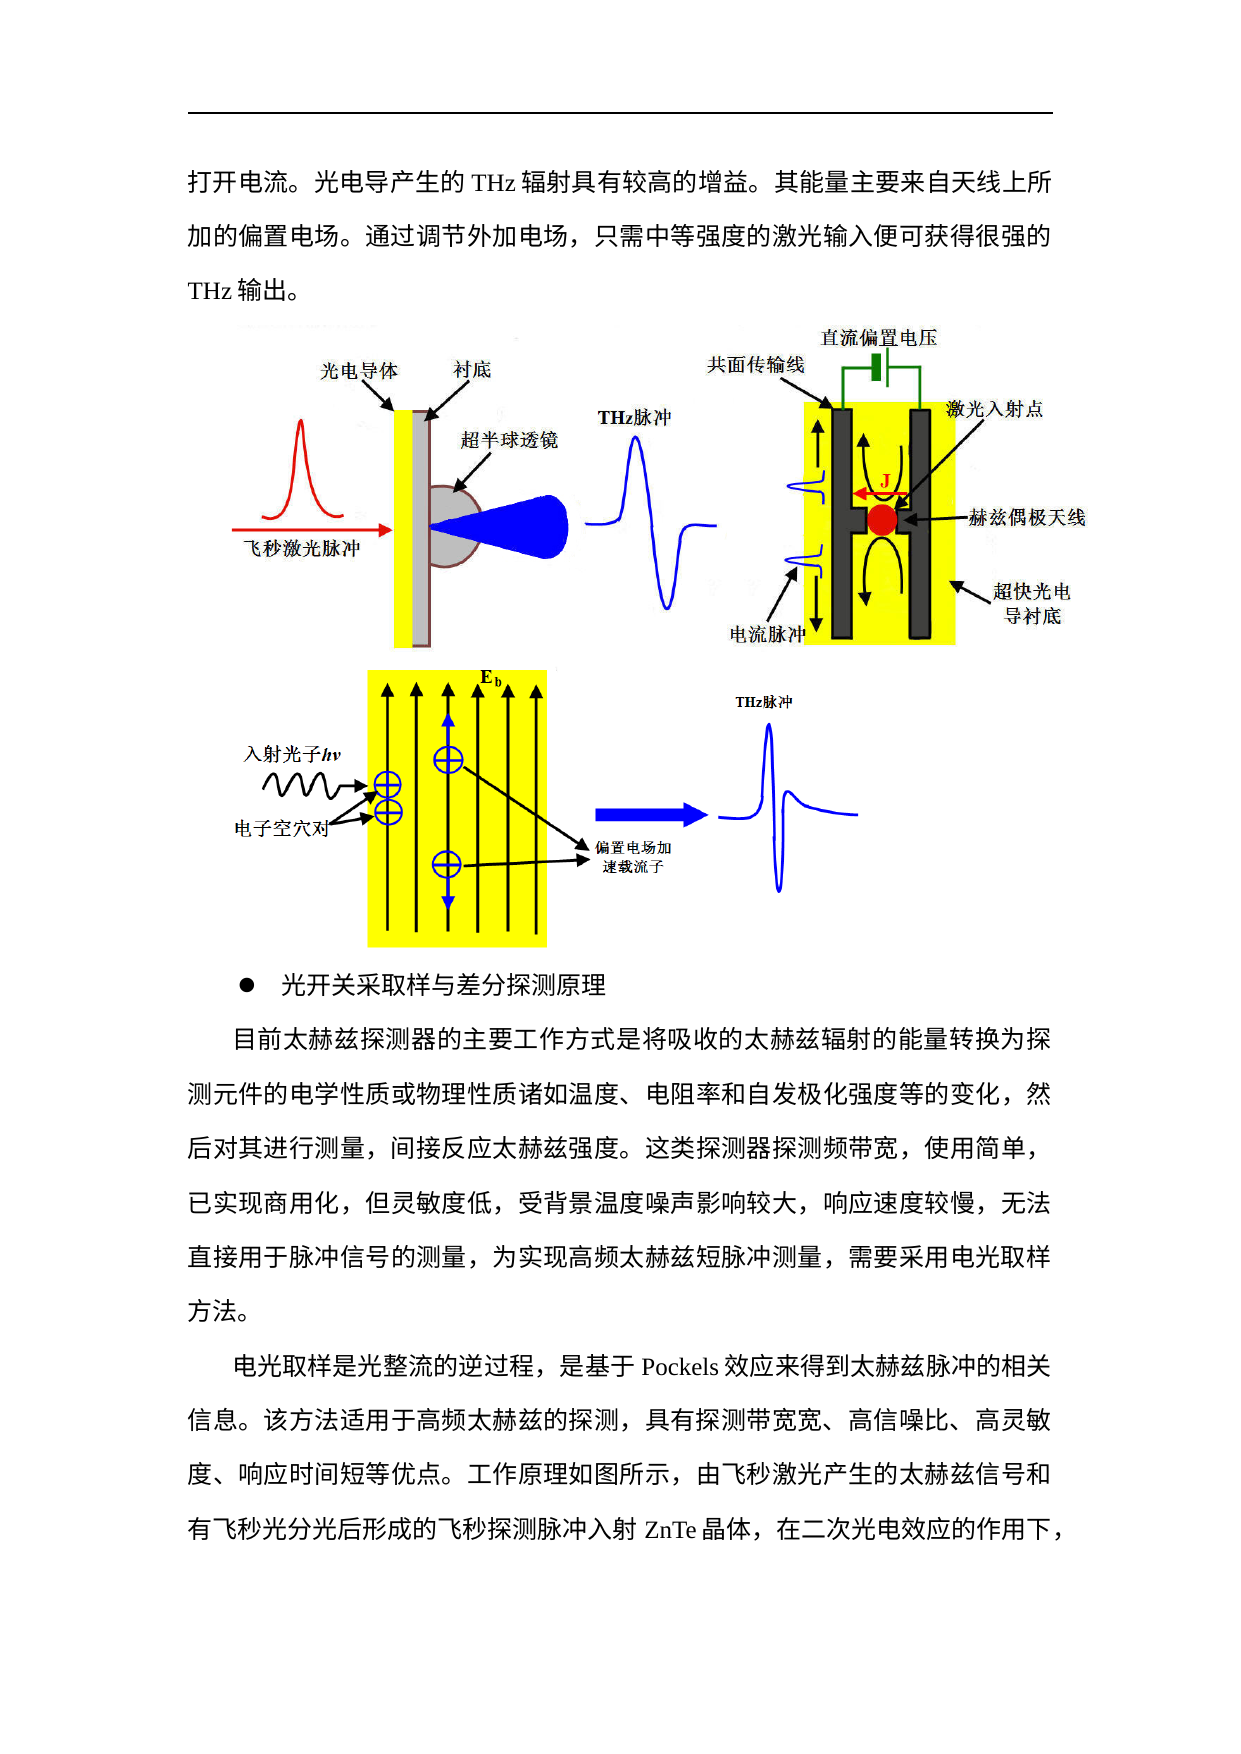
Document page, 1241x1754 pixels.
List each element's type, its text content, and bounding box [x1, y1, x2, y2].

picture [231, 665, 859, 952]
list 光开关采取样与差分探测原理 [237, 966, 1053, 1002]
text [187, 162, 1053, 307]
picture [231, 325, 1091, 652]
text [187, 1346, 1053, 1546]
text 目前太赫兹探测器的主要工作方式是将吸收的太赫兹辐射的能量转换为探测元件的电学性质或物理性质诸如温度、电阻率和自发极化强度等的变化，然后对其进行测量，间接反应太赫兹强度。这类探测器探测频带宽，使用简单，已实现商用化，但灵敏度低，受背景温度噪声影响较大，响应速度较慢，无法直接用于脉冲信号的测量，为实现高频太赫兹短脉冲测量，需要采用电光取样方法。 [187, 1020, 1053, 1328]
